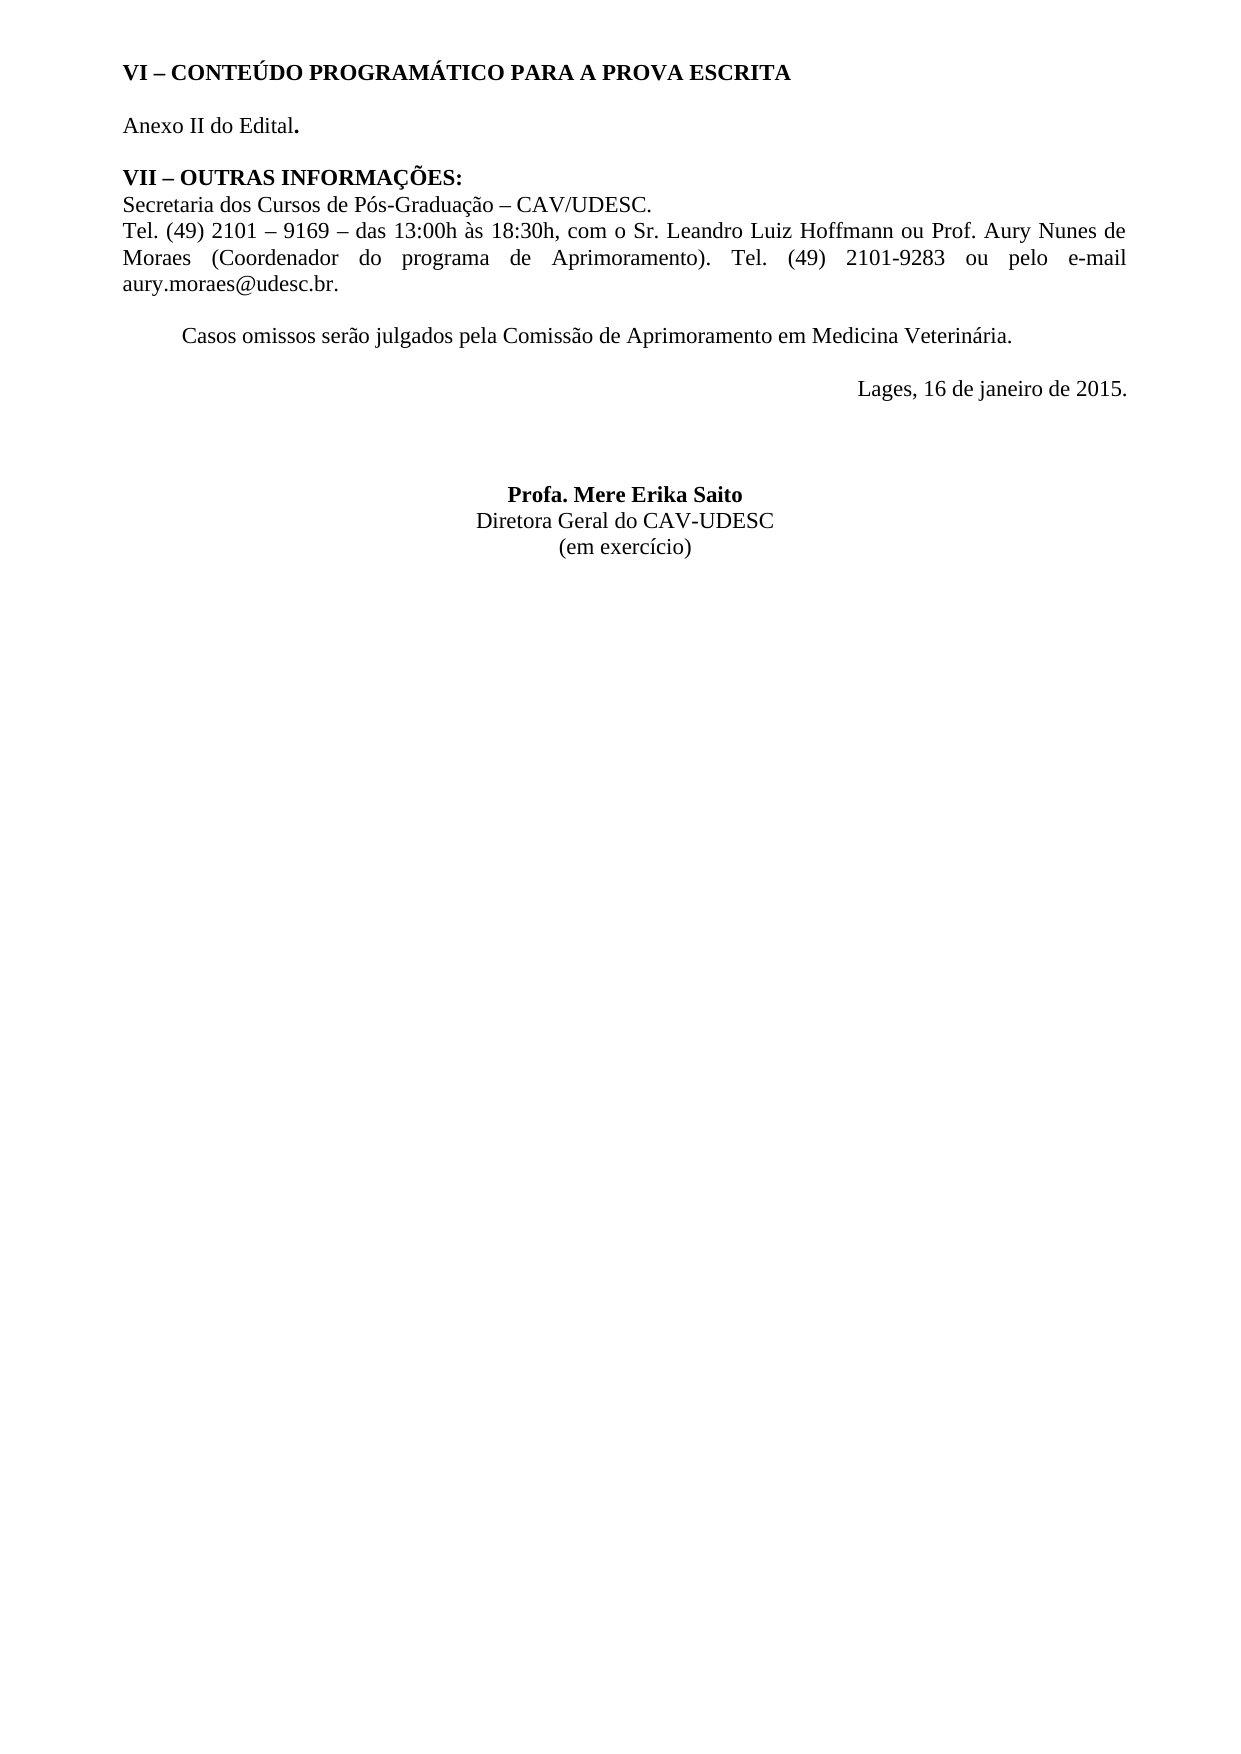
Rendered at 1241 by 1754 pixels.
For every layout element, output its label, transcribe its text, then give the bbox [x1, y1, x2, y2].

text Profa. Mere Erika Saito [122, 481, 1128, 507]
text (em exercício) [122, 533, 1128, 560]
text VI – CONTEÚDO PROGRAMÁTICO PARA A PROVA ESCRITA [122, 59, 1128, 85]
text Lages, 16 de janeiro de 2015. [122, 375, 1128, 402]
text Tel. (49) 2101 – 9169 – das 13:00h às 18:30h, com o Sr. Leandro Luiz Hoffmann ou Prof. Aury Nunes de Moraes (Coordenador do programa de Aprimoramento). Tel. (49) 2101-9283 ou pelo e-mail aury.moraes@udesc.br. [122, 217, 1128, 296]
text Secretaria dos Cursos de Pós-Graduação – CAV/UDESC. [122, 191, 1128, 217]
text VII – OUTRAS INFORMAÇÕES: [122, 164, 1128, 191]
text Casos omissos serão julgados pela Comissão de Aprimoramento em Medicina Veterinária. [122, 323, 1128, 349]
text Anexo II do Edital. [122, 112, 1128, 138]
text Diretora Geral do CAV-UDESC [122, 507, 1128, 533]
